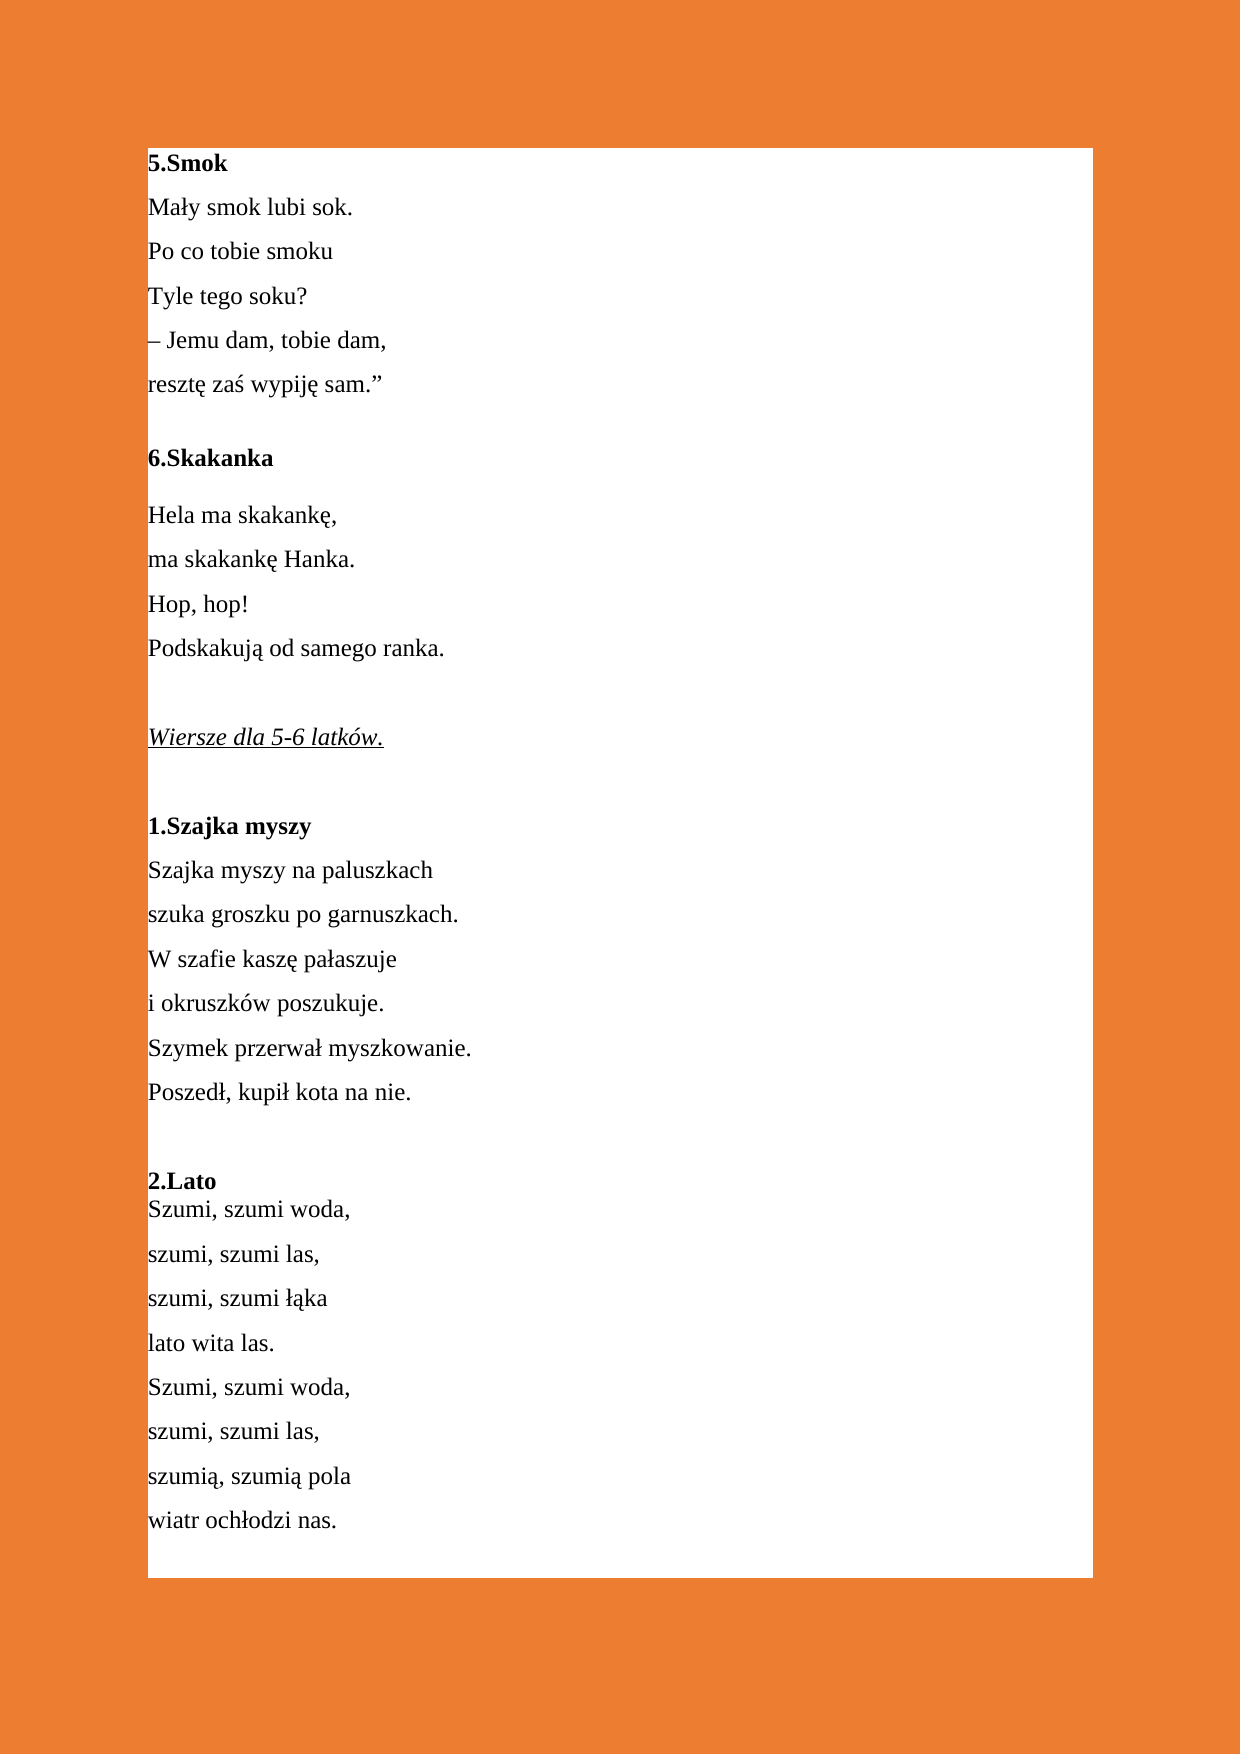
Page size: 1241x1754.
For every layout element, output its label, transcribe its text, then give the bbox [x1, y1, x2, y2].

text ma skakankę Hanka. [148, 544, 1093, 573]
text Szymek przerwał myszkowanie. [148, 1033, 1093, 1061]
text 5.Smok [148, 148, 1093, 176]
text Szajka myszy na paluszkach [148, 855, 1093, 884]
text lato wita las. [148, 1328, 1093, 1356]
text i okruszków poszukuje. [148, 988, 1093, 1017]
text 6.Skakanka Hela ma skakankę, [148, 414, 1093, 529]
text szumią, szumią pola [148, 1461, 1093, 1489]
text Po co tobie smoku [148, 236, 1093, 265]
text Tyle tego soku? [148, 281, 1093, 309]
text Wiersze dla 5-6 latków. [148, 722, 1093, 751]
text wiatr ochłodzi nas. [148, 1505, 1093, 1534]
text szumi, szumi las, [148, 1416, 1093, 1445]
text Hop, hop! [148, 589, 1093, 618]
text 1.Szajka myszy [148, 811, 1093, 839]
text Poszedł, kupił kota na nie. [148, 1077, 1093, 1106]
text szumi, szumi łąka [148, 1283, 1093, 1312]
text resztę zaś wypiję sam.” [148, 369, 1093, 398]
text W szafie kaszę pałaszuje [148, 944, 1093, 973]
text Szumi, szumi woda, [148, 1372, 1093, 1401]
text Podskakują od samego ranka. [148, 633, 1093, 662]
text – Jemu dam, tobie dam, [148, 325, 1093, 354]
text szumi, szumi las, [148, 1239, 1093, 1268]
text szuka groszku po garnuszkach. [148, 899, 1093, 928]
text Mały smok lubi sok. [148, 192, 1093, 221]
text 2.Lato Szumi, szumi woda, [148, 1166, 1093, 1223]
